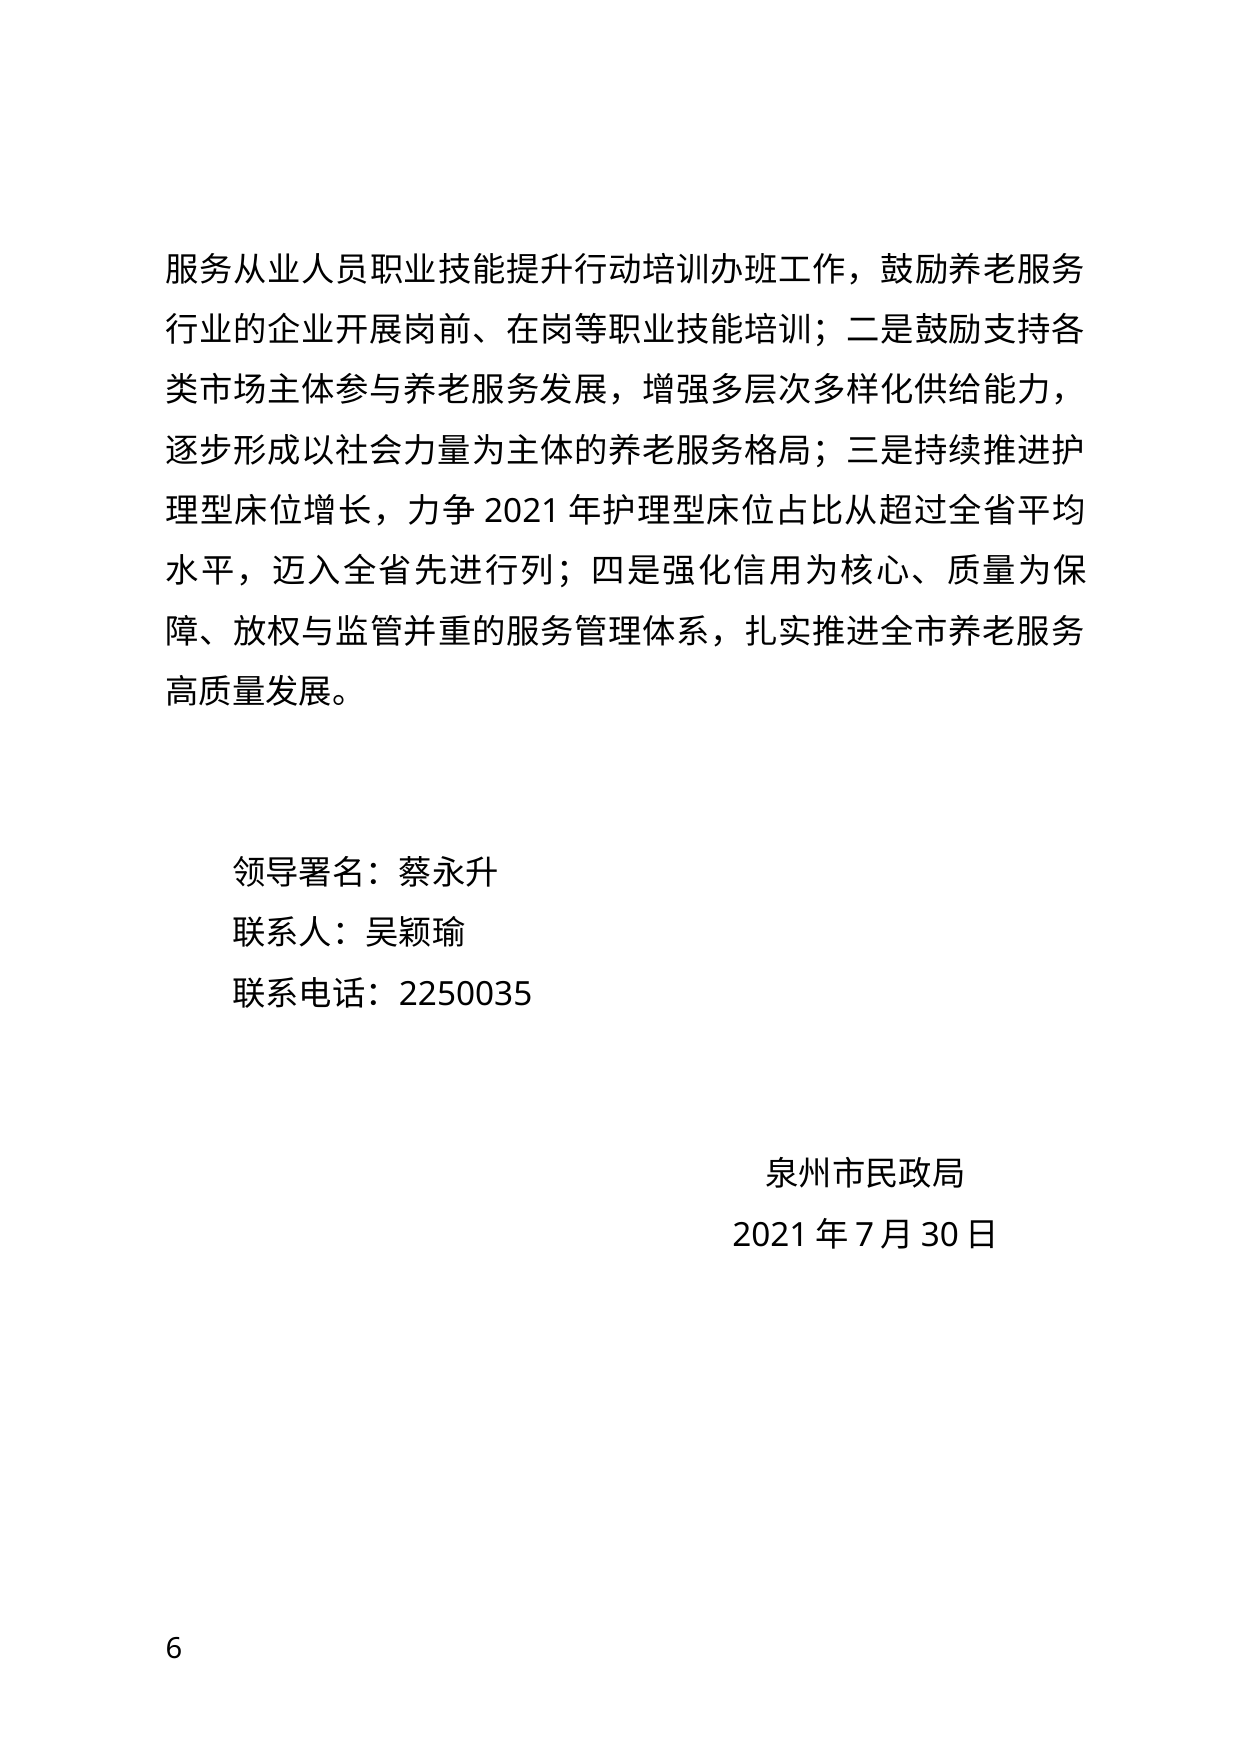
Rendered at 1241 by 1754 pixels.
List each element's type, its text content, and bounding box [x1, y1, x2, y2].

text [165, 233, 1087, 715]
text 联系电话：2250035 [165, 957, 1087, 1017]
text 泉州市民政局 [165, 1138, 1087, 1198]
text 领导署名：蔡永升 [165, 836, 1087, 896]
text 联系人：吴颖瑜 [165, 896, 1087, 957]
text 2021年7月30日 [165, 1198, 1087, 1258]
